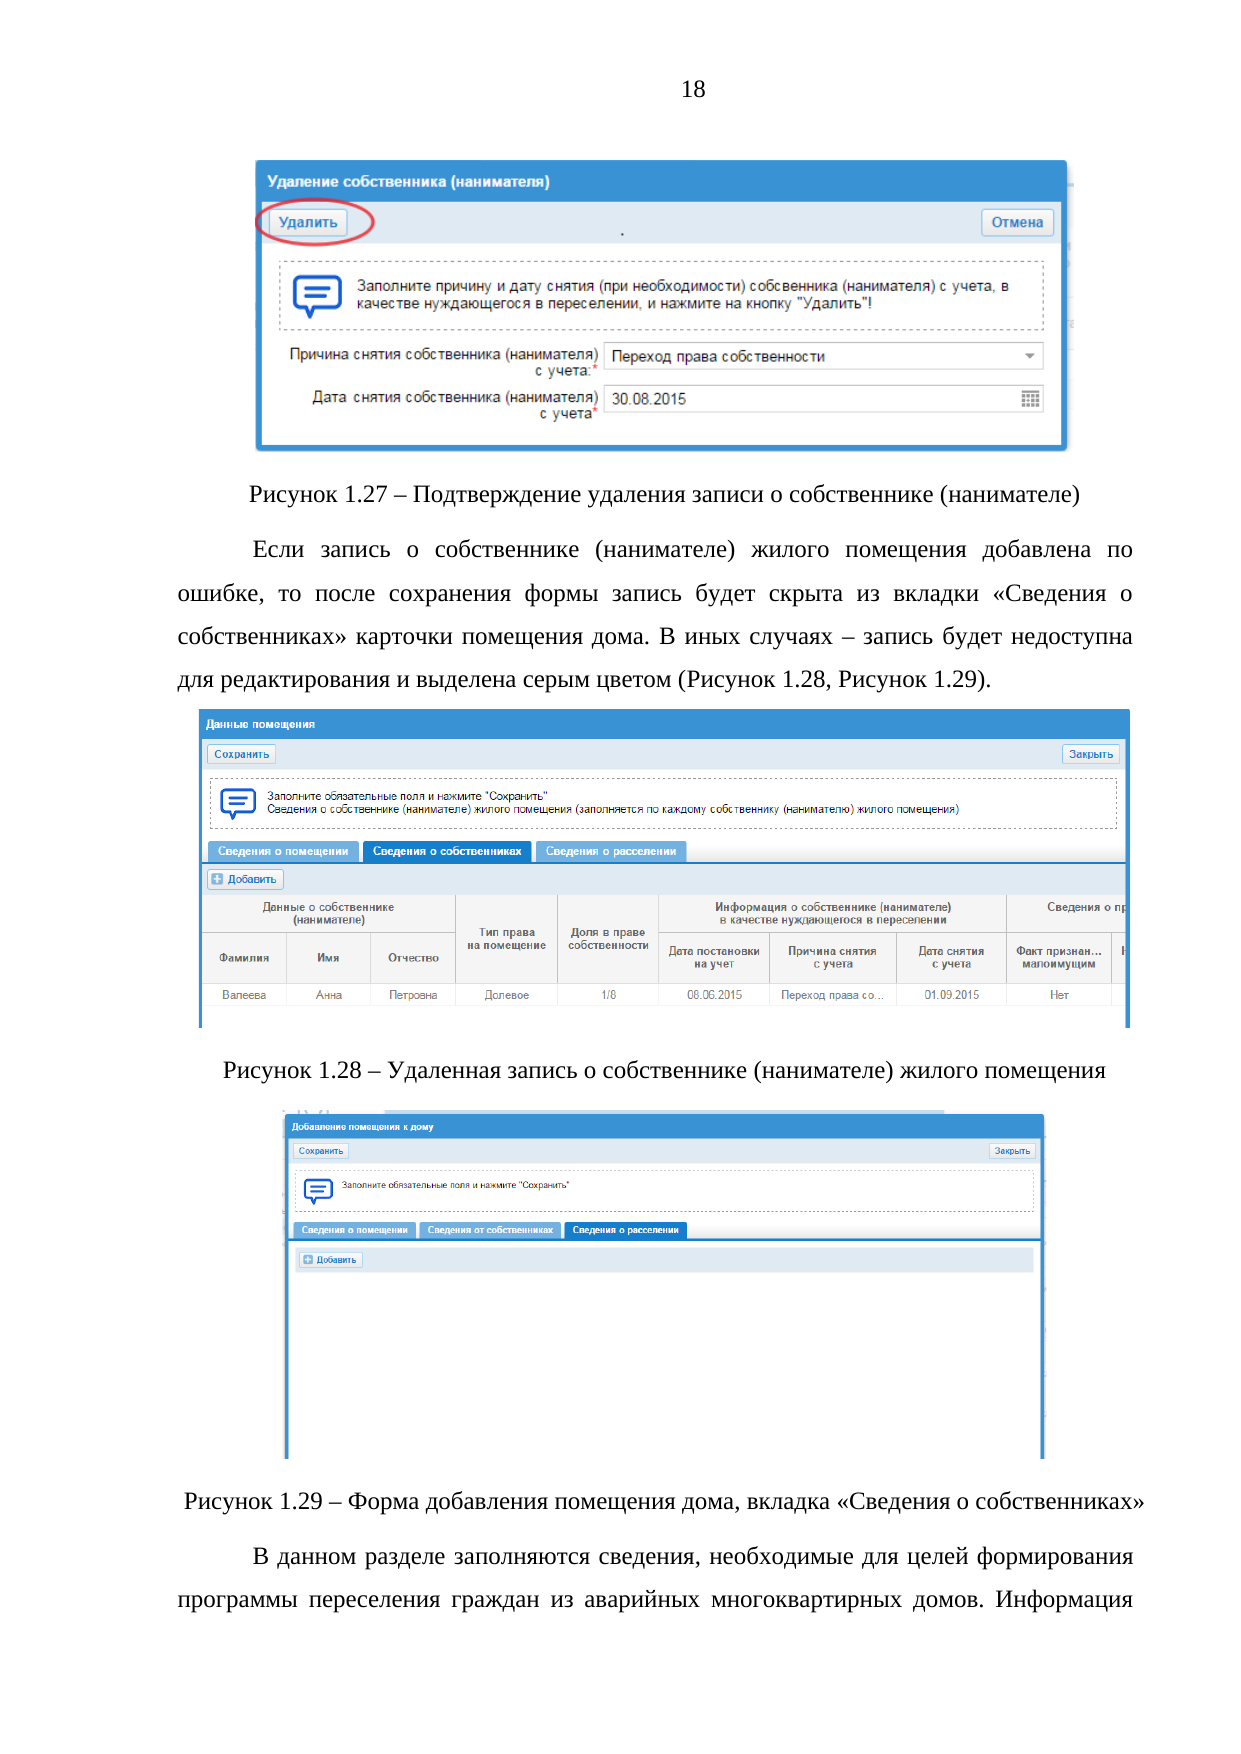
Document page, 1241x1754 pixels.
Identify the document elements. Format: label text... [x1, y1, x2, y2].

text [177, 1541, 1134, 1613]
picture [255, 160, 1074, 452]
picture [282, 1110, 1047, 1459]
picture [198, 709, 1130, 1028]
title Рисунок 1.28 – Удаленная запись о собственнике (нанимателе) жилого помещения [177, 1055, 1152, 1083]
title Рисунок 1.27 – Подтверждение удаления записи о собственнике (нанимателе) [177, 479, 1152, 508]
title Рисунок 1.29 – Форма добавления помещения дома, вкладка «Сведения о собственниках» [177, 1486, 1152, 1514]
text Если запись о собственнике (нанимателе) жилого помещения добавлена по ошибке, то после сохранения формы запись будет скрыта из вкладки «Сведения о собственниках» карточки помещения дома. В иных случаях – запись будет недоступна для редактирования и выделена серым цветом (Рисунок 1.28, Рисунок 1.29). [177, 534, 1134, 693]
